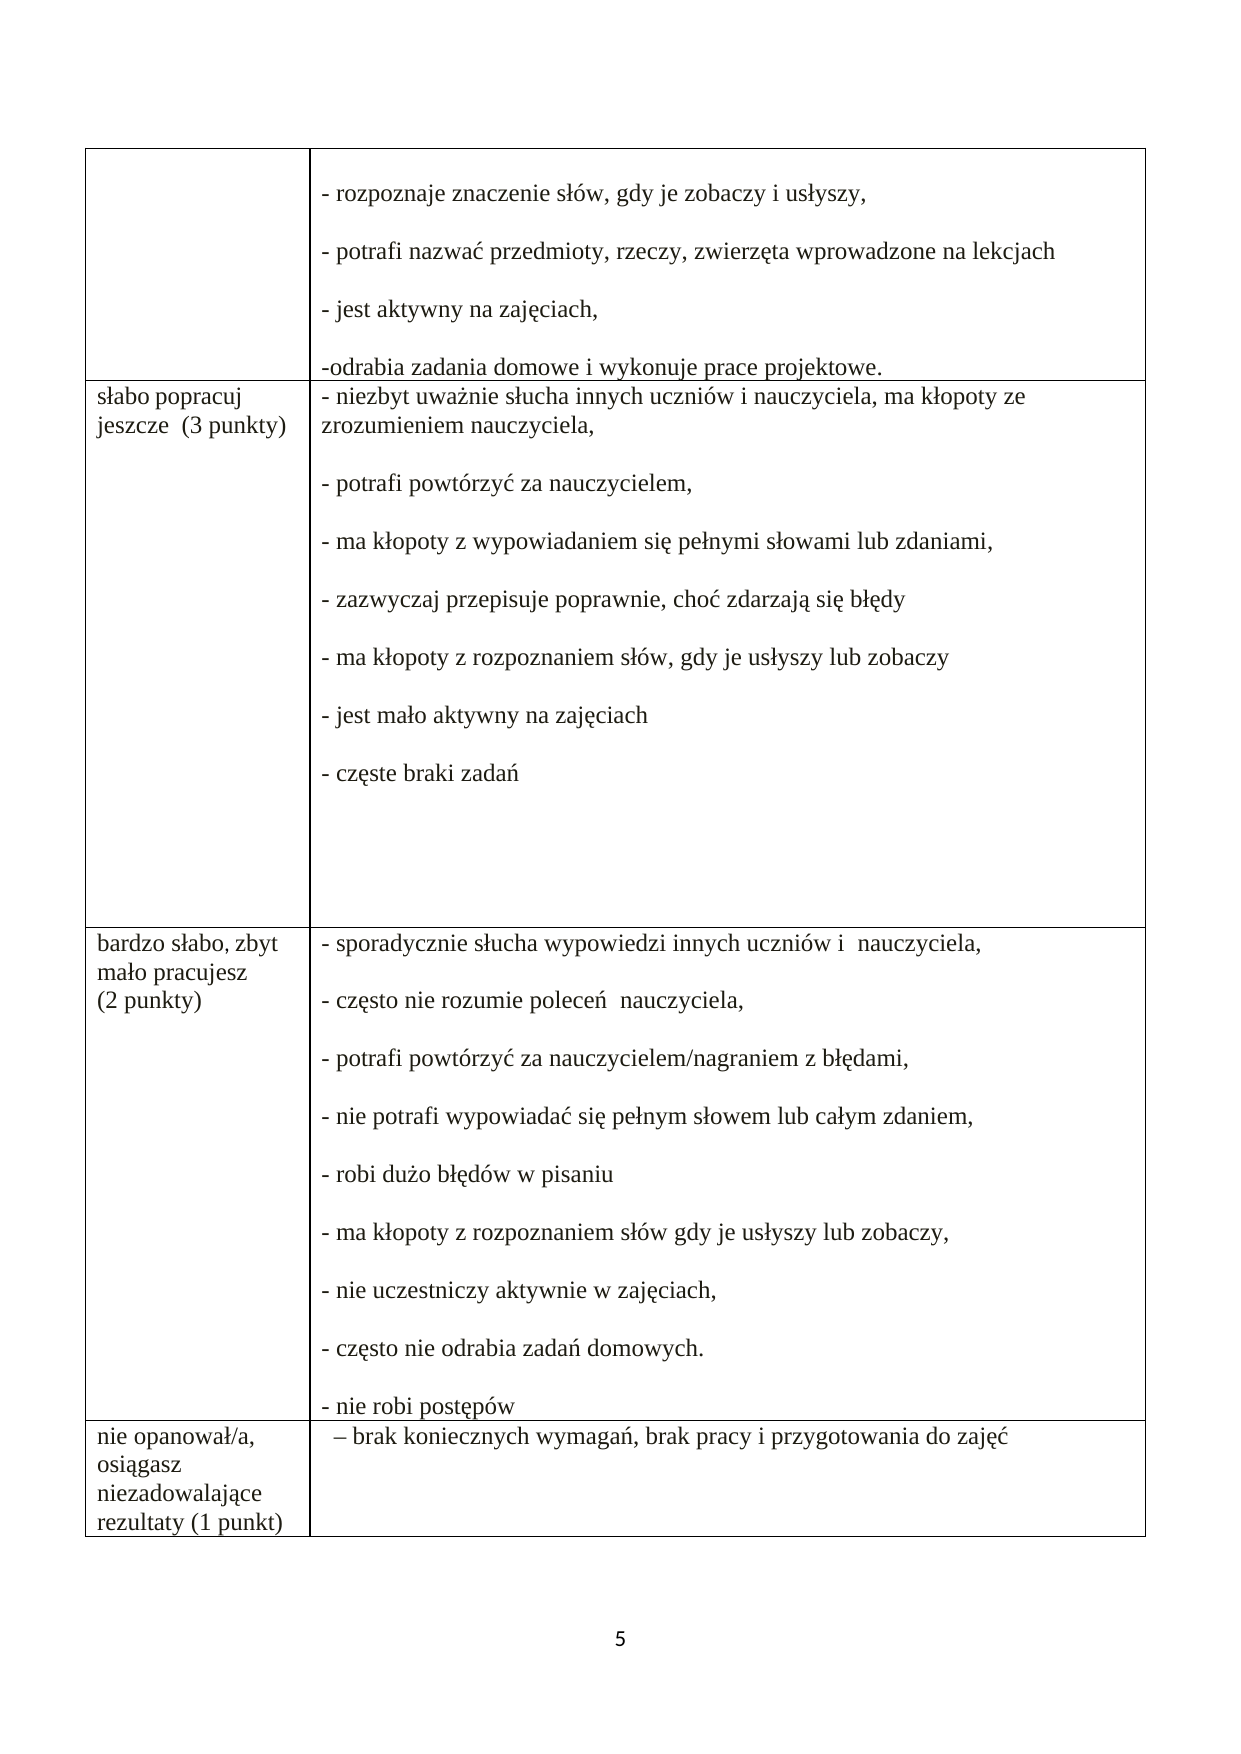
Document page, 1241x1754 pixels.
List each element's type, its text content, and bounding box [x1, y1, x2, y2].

table_cell - sporadycznie słucha wypowiedzi innych uczniów i nauczyciela, - często nie rozumie poleceń nauczyciela, - potrafi powtórzyć za nauczycielem/nagraniem z błędami, - nie potrafi wypowiadać się pełnym słowem lub całym zdaniem, - robi dużo błędów w pisaniu - ma kłopoty z rozpoznaniem słów gdy je usłyszy lub zobaczy, - nie uczestniczy aktywnie w zajęciach, - często nie odrabia zadań domowych. - nie robi postępów [311, 928, 1145, 1420]
table_cell bardzo słabo, zbyt mało pracujesz (2 punkty) [86, 928, 309, 1420]
table_cell nie opanował/a, osiągasz niezadowalające rezultaty (1 punkt) [86, 1421, 309, 1536]
table_cell - niezbyt uważnie słucha innych uczniów i nauczyciela, ma kłopoty ze zrozumieniem nauczyciela, - potrafi powtórzyć za nauczycielem, - ma kłopoty z wypowiadaniem się pełnymi słowami lub zdaniami, - zazwyczaj przepisuje poprawnie, choć zdarzają się błędy - ma kłopoty z rozpoznaniem słów, gdy je usłyszy lub zobaczy - jest mało aktywny na zajęciach - częste braki zadań [311, 381, 1145, 927]
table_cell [86, 149, 309, 380]
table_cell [311, 149, 1145, 380]
table_cell słabo popracuj jeszcze (3 punkty) [86, 381, 309, 927]
table_cell – brak koniecznych wymagań, brak pracy i przygotowania do zajęć [311, 1421, 1145, 1536]
